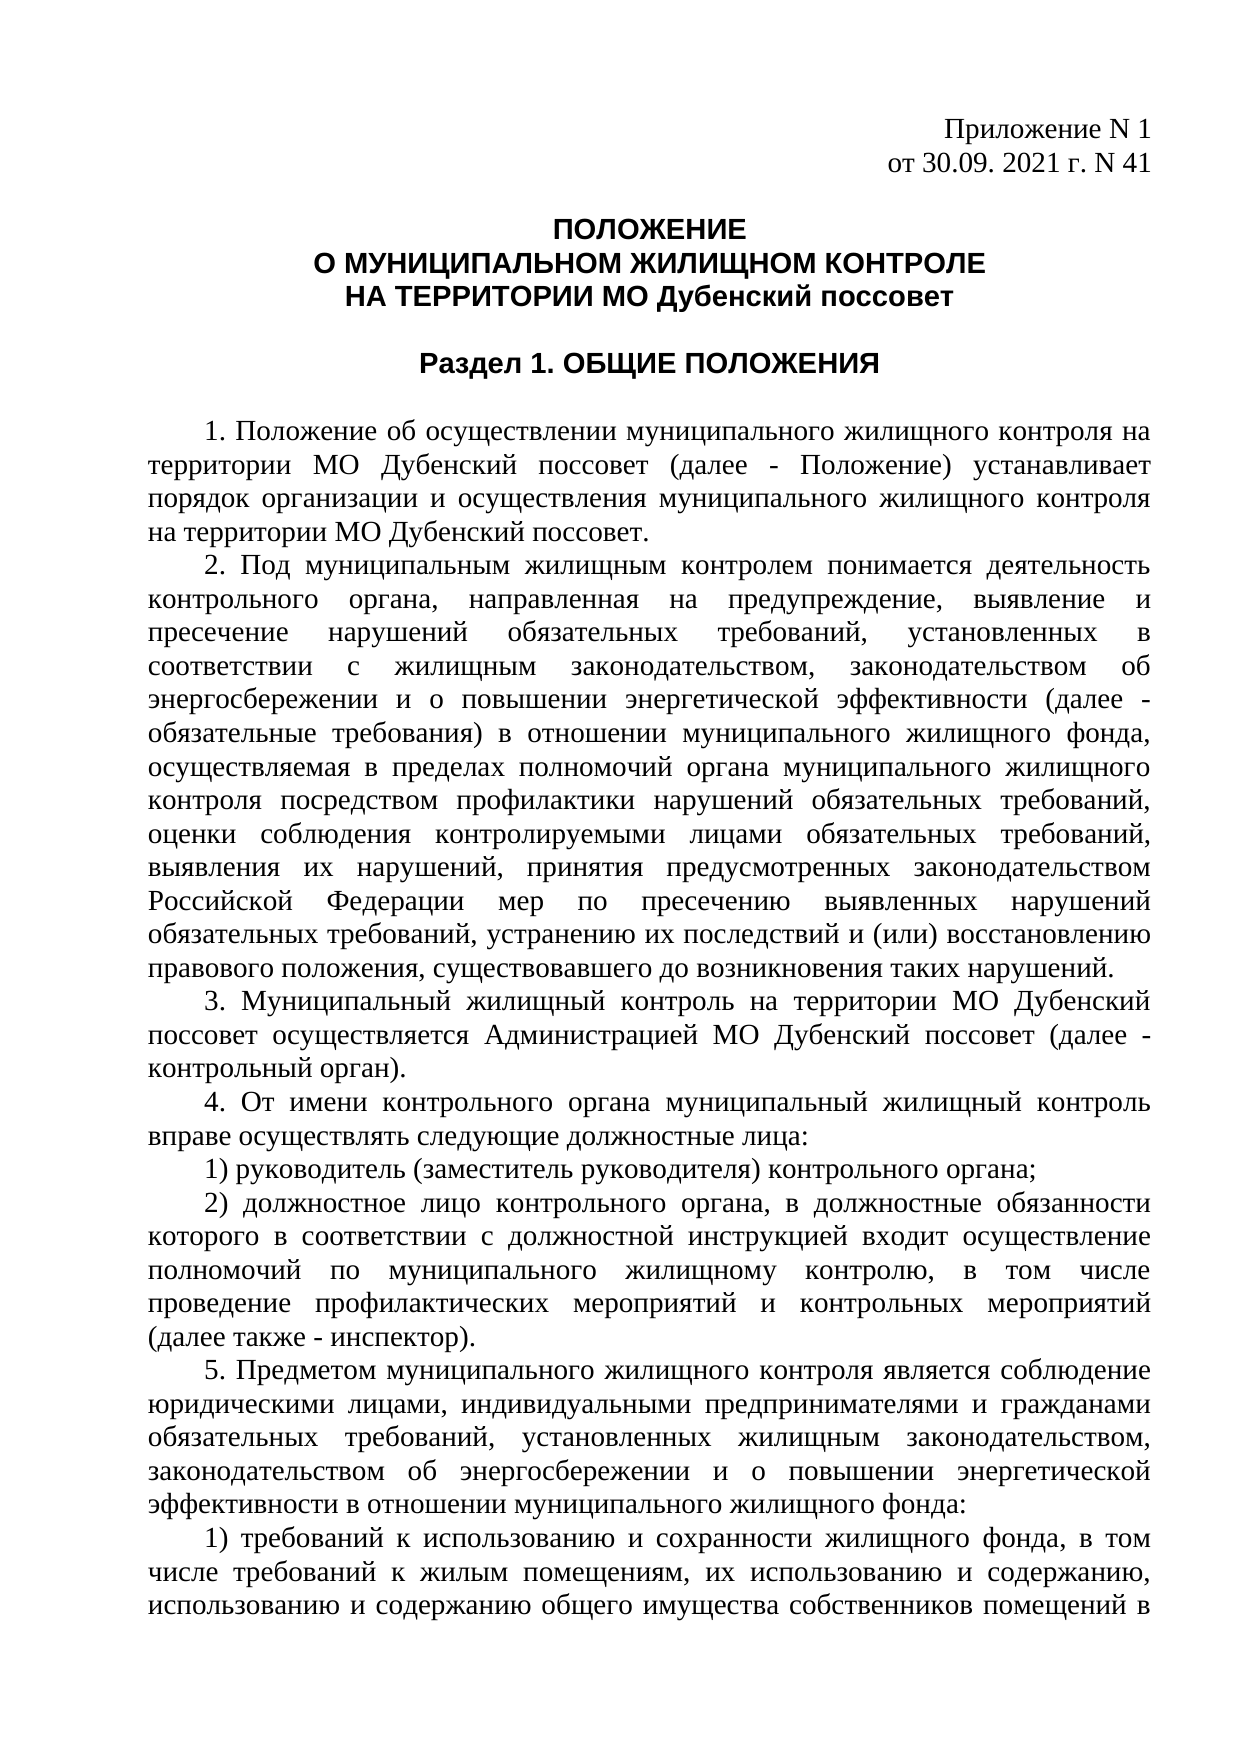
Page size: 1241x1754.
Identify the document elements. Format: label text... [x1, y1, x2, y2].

text от 30.09. 2021 г. N 41 [148, 145, 1152, 178]
text Раздел 1. ОБЩИЕ ПОЛОЖЕНИЯ [148, 346, 1152, 380]
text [148, 1520, 1152, 1621]
text 1. Положение об осуществлении муниципального жилищного контроля на территории МО Дубенский поссовет (далее - Положение) устанавливает порядок организации и осуществления муниципального жилищного контроля на территории МО Дубенский поссовет. [148, 413, 1152, 547]
text 3. Муниципальный жилищный контроль на территории МО Дубенский поссовет осуществляется Администрацией МО Дубенский поссовет (далее - контрольный орган). [148, 983, 1152, 1084]
text 2) должностное лицо контрольного органа, в должностные обязанности которого в соответствии с должностной инструкцией входит осуществление полномочий по муниципального жилищному контролю, в том числе проведение профилактических мероприятий и контрольных мероприятий (далее также - инспектор). [148, 1185, 1152, 1352]
text НА ТЕРРИТОРИИ МО Дубенский поссовет [148, 279, 1152, 313]
text О МУНИЦИПАЛЬНОМ ЖИЛИЩНОМ КОНТРОЛЕ [148, 246, 1152, 279]
text 5. Предметом муниципального жилищного контроля является соблюдение юридическими лицами, индивидуальными предпринимателями и гражданами обязательных требований, установленных жилищным законодательством, законодательством об энергосбережении и о повышении энергетической эффективности в отношении муниципального жилищного фонда: [148, 1352, 1152, 1520]
text 2. Под муниципальным жилищным контролем понимается деятельность контрольного органа, направленная на предупреждение, выявление и пресечение нарушений обязательных требований, установленных в соответствии с жилищным законодательством, законодательством об энергосбережении и о повышении энергетической эффективности (далее - обязательные требования) в отношении муниципального жилищного фонда, осуществляемая в пределах полномочий органа муниципального жилищного контроля посредством профилактики нарушений обязательных требований, оценки соблюдения контролируемыми лицами обязательных требований, выявления их нарушений, принятия предусмотренных законодательством Российской Федерации мер по пресечению выявленных нарушений обязательных требований, устранению их последствий и (или) восстановлению правового положения, существовавшего до возникновения таких нарушений. [148, 547, 1152, 983]
text 4. От имени контрольного органа муниципальный жилищный контроль вправе осуществлять следующие должностные лица: [148, 1084, 1152, 1151]
text Приложение N 1 [148, 111, 1152, 145]
text 1) руководитель (заместитель руководителя) контрольного органа; [148, 1151, 1152, 1185]
text ПОЛОЖЕНИЕ [148, 212, 1152, 246]
